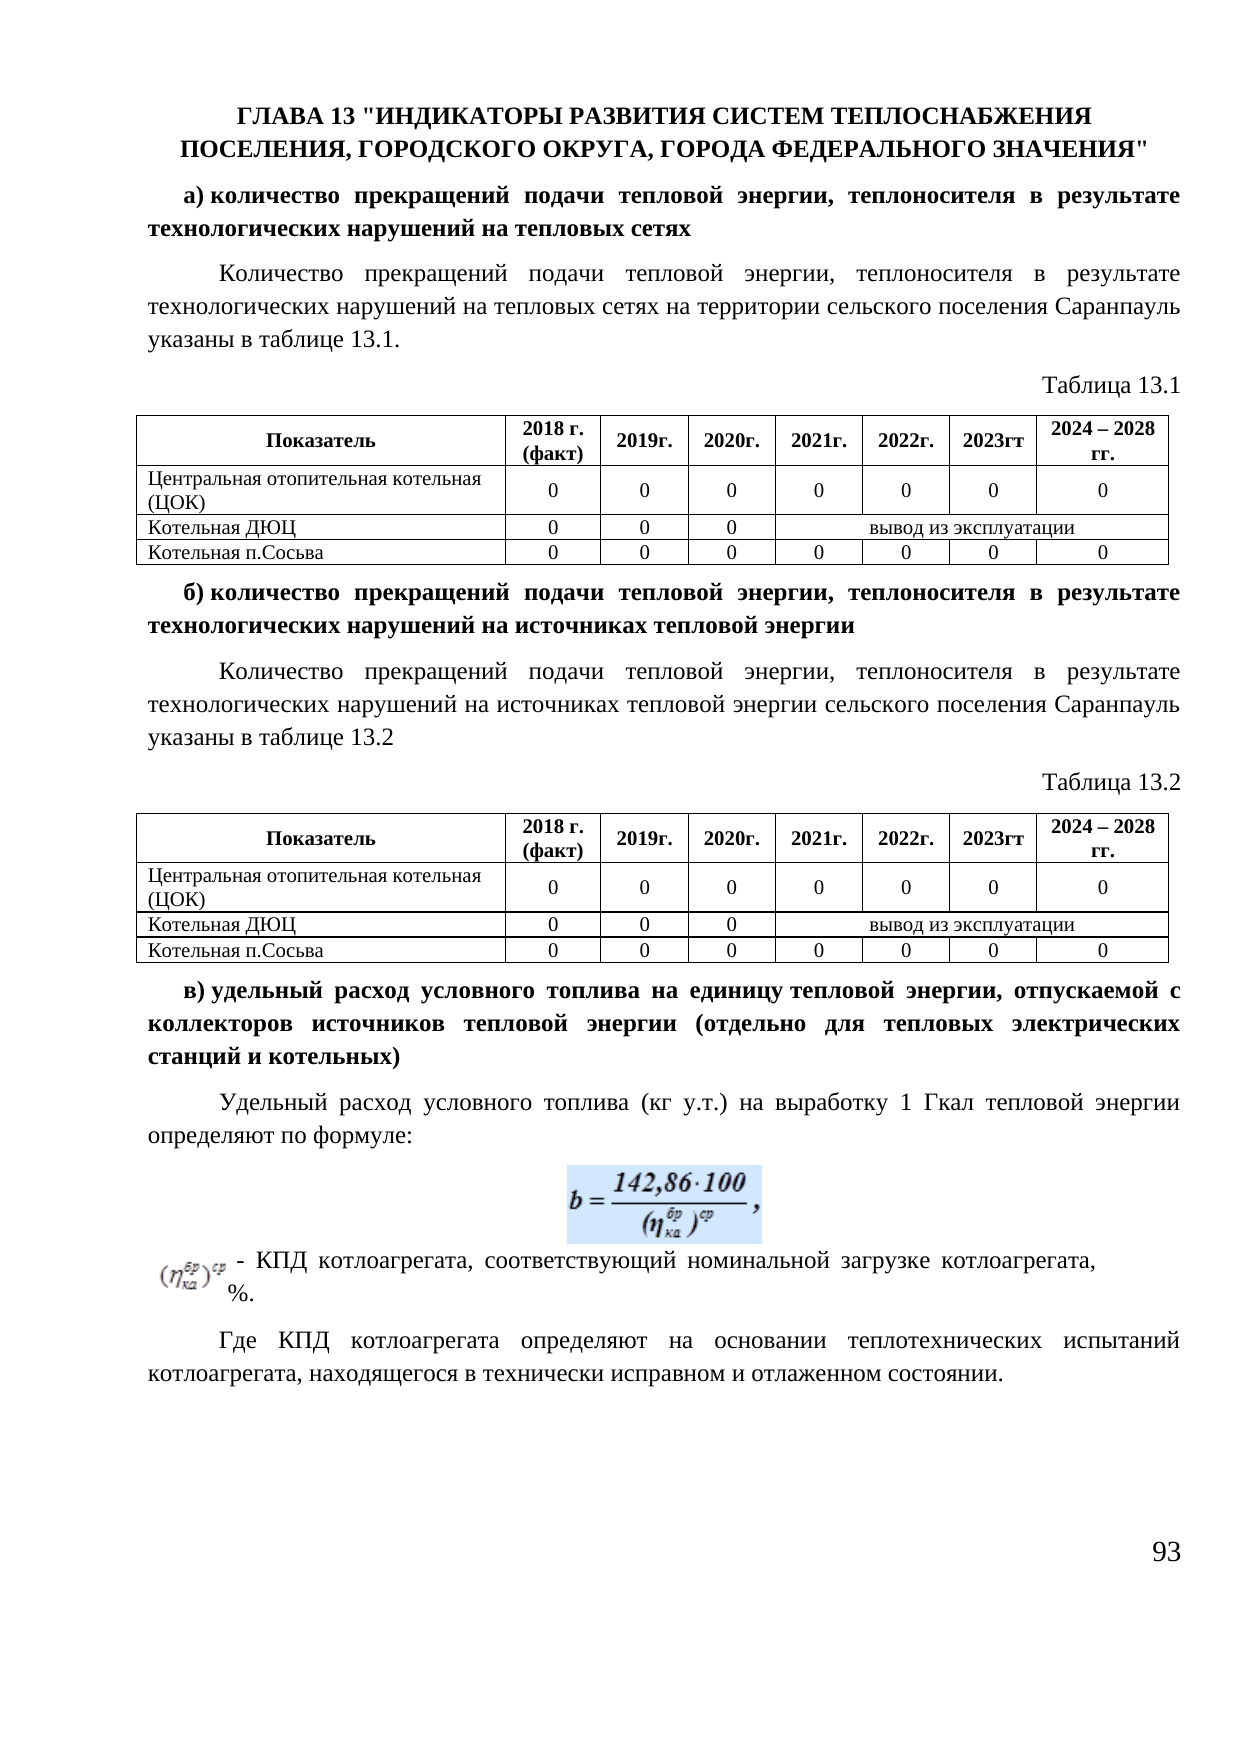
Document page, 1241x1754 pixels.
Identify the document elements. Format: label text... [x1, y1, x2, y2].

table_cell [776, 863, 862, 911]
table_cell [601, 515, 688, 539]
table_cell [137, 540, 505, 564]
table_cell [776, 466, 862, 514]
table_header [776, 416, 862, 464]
text Где КПД котлоагрегата определяют на основании теплотехнических испытаний котлоагрегата, находящегося в технически исправном и отлаженном состоянии. [148, 1325, 1181, 1387]
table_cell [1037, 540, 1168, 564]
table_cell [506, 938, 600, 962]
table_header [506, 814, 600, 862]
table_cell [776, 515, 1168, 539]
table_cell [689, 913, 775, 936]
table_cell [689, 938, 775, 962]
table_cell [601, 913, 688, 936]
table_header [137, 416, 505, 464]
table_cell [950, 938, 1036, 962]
subtitle а) количество прекращений подачи тепловой энергии, теплоносителя в результате технологических нарушений на тепловых сетях [148, 180, 1181, 241]
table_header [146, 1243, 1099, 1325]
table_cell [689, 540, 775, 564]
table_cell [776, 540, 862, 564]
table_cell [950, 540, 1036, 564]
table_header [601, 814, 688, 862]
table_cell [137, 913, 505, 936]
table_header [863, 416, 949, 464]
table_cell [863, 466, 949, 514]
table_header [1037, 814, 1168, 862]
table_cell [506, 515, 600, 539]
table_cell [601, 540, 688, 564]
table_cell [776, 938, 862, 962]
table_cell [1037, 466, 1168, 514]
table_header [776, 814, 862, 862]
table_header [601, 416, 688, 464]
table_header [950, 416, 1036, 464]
text Таблица 13.2 [148, 767, 1181, 796]
subtitle в) удельный расход условного топлива на единицу тепловой энергии, отпускаемой с коллекторов источников тепловой энергии (отдельно для тепловых электрических станций и котельных) [148, 975, 1181, 1070]
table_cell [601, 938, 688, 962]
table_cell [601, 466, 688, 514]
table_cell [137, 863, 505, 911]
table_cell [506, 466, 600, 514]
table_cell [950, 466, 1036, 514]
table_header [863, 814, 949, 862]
text Количество прекращений подачи тепловой энергии, теплоносителя в результате технологических нарушений на тепловых сетях на территории сельского поселения Саранпауль указаны в таблице 13.1. [148, 258, 1181, 353]
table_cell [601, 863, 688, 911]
text Количество прекращений подачи тепловой энергии, теплоносителя в результате технологических нарушений на источниках тепловой энергии сельского поселения Саранпауль указаны в таблице 13.2 [148, 656, 1181, 751]
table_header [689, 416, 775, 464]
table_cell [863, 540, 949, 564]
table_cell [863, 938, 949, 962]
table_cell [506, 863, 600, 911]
subtitle ГЛАВА 13 "ИНДИКАТОРЫ РАЗВИТИЯ СИСТЕМ ТЕПЛОСНАБЖЕНИЯ ПОСЕЛЕНИЯ, ГОРОДСКОГО ОКРУГА, ГОРОДА ФЕДЕРАЛЬНОГО ЗНАЧЕНИЯ" [148, 101, 1181, 163]
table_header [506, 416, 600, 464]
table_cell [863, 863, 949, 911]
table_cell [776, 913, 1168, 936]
text Таблица 13.1 [148, 370, 1181, 398]
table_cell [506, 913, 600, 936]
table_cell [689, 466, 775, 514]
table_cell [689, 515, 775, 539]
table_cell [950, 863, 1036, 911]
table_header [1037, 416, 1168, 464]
text Удельный расход условного топлива (кг у.т.) на выработку 1 Гкал тепловой энергии определяют по формуле: [148, 1087, 1181, 1148]
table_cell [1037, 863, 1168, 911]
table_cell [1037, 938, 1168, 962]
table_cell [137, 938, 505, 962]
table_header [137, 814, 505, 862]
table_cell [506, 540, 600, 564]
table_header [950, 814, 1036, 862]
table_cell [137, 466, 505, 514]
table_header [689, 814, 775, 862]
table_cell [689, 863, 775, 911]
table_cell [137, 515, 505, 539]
subtitle б) количество прекращений подачи тепловой энергии, теплоносителя в результате технологических нарушений на источниках тепловой энергии [148, 577, 1181, 639]
picture [566, 1165, 763, 1244]
picture [157, 1256, 226, 1296]
